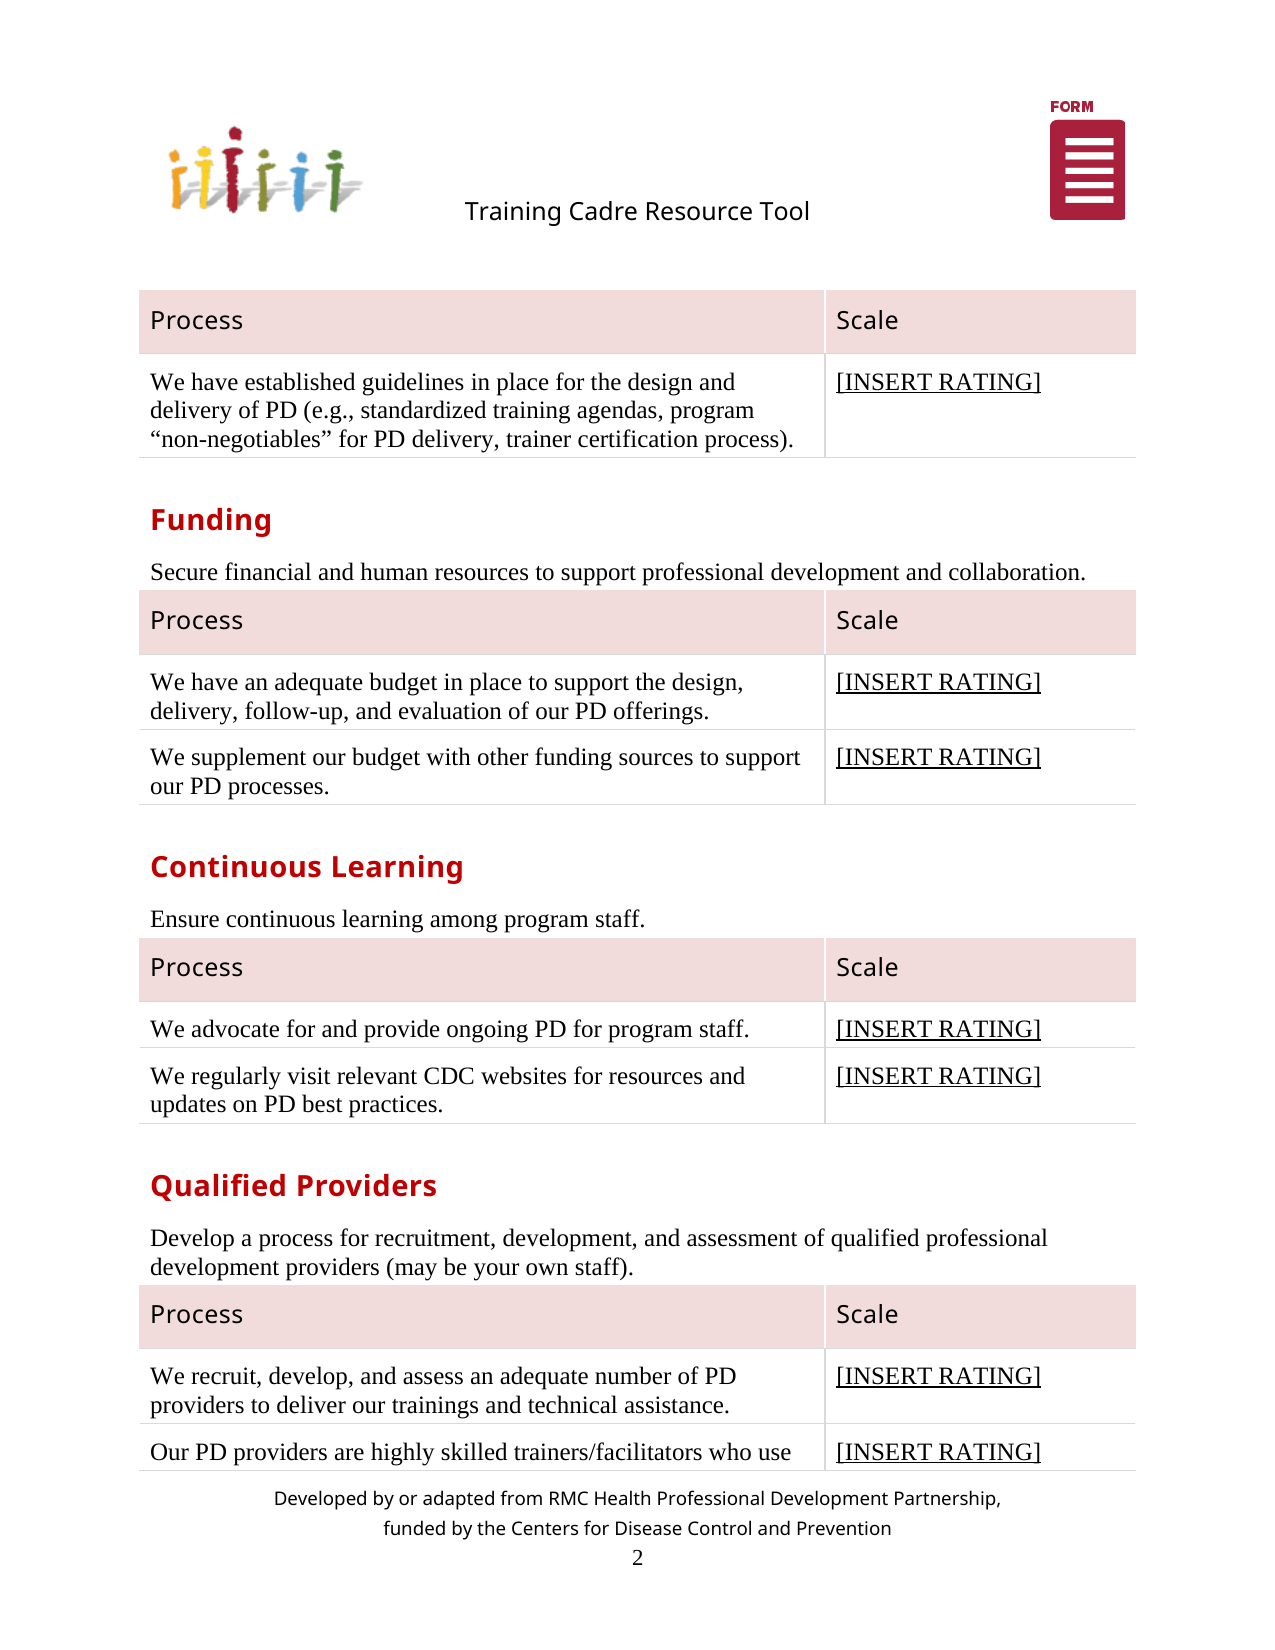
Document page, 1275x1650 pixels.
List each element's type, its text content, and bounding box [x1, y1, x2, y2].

table_header Scale [826, 1285, 1136, 1348]
table_cell [INSERT rating] [826, 729, 1136, 804]
table_cell [INSERT rating] [826, 354, 1136, 457]
table_cell We regularly visit relevant CDC websites for resources and updates on PD best practices. [139, 1048, 824, 1122]
text Secure financial and human resources to support professional development and collaboration. [150, 557, 1125, 586]
table_header Process [139, 290, 824, 353]
subtitle Funding [150, 499, 1125, 539]
table_cell We have an adequate budget in place to support the design, delivery, follow-up, and evaluation of our PD offerings. [139, 655, 824, 729]
table_cell [INSERT rating] [826, 655, 1136, 729]
table_header Process [139, 938, 824, 1001]
table_cell We supplement our budget with other funding sources to support our PD processes. [139, 730, 824, 804]
table_cell Our PD providers are highly skilled trainers/facilitators who use research-based practices in the design and delivery of PD. [139, 1424, 824, 1469]
text Ensure continuous learning among program staff. [150, 904, 1125, 933]
table_cell [INSERT rating] [826, 1047, 1136, 1122]
table_cell We recruit, develop, and assess an adequate number of PD providers to deliver our trainings and technical assistance. [139, 1349, 824, 1423]
table_cell [INSERT rating] [826, 1002, 1136, 1047]
table_cell We have established guidelines in place for the design and delivery of PD (e.g., standardized training agendas, program “non-negotiables” for PD delivery, trainer certification process). [139, 354, 824, 457]
table_header Scale [826, 290, 1136, 353]
table_cell [INSERT rating] [826, 1349, 1136, 1423]
subtitle Qualified Providers [150, 1165, 1125, 1204]
text Develop a process for recruitment, development, and assessment of qualified professional development providers (may be your own staff). [150, 1223, 1125, 1280]
table_cell We advocate for and provide ongoing PD for program staff. [139, 1002, 824, 1047]
table_header Scale [826, 938, 1136, 1001]
table_header Scale [826, 590, 1136, 654]
subtitle Continuous Learning [150, 846, 1125, 886]
picture [150, 122, 375, 220]
table_cell [INSERT rating] [826, 1423, 1136, 1469]
table_header Process [139, 590, 824, 654]
table_header Process [139, 1285, 824, 1348]
picture [1050, 100, 1125, 220]
